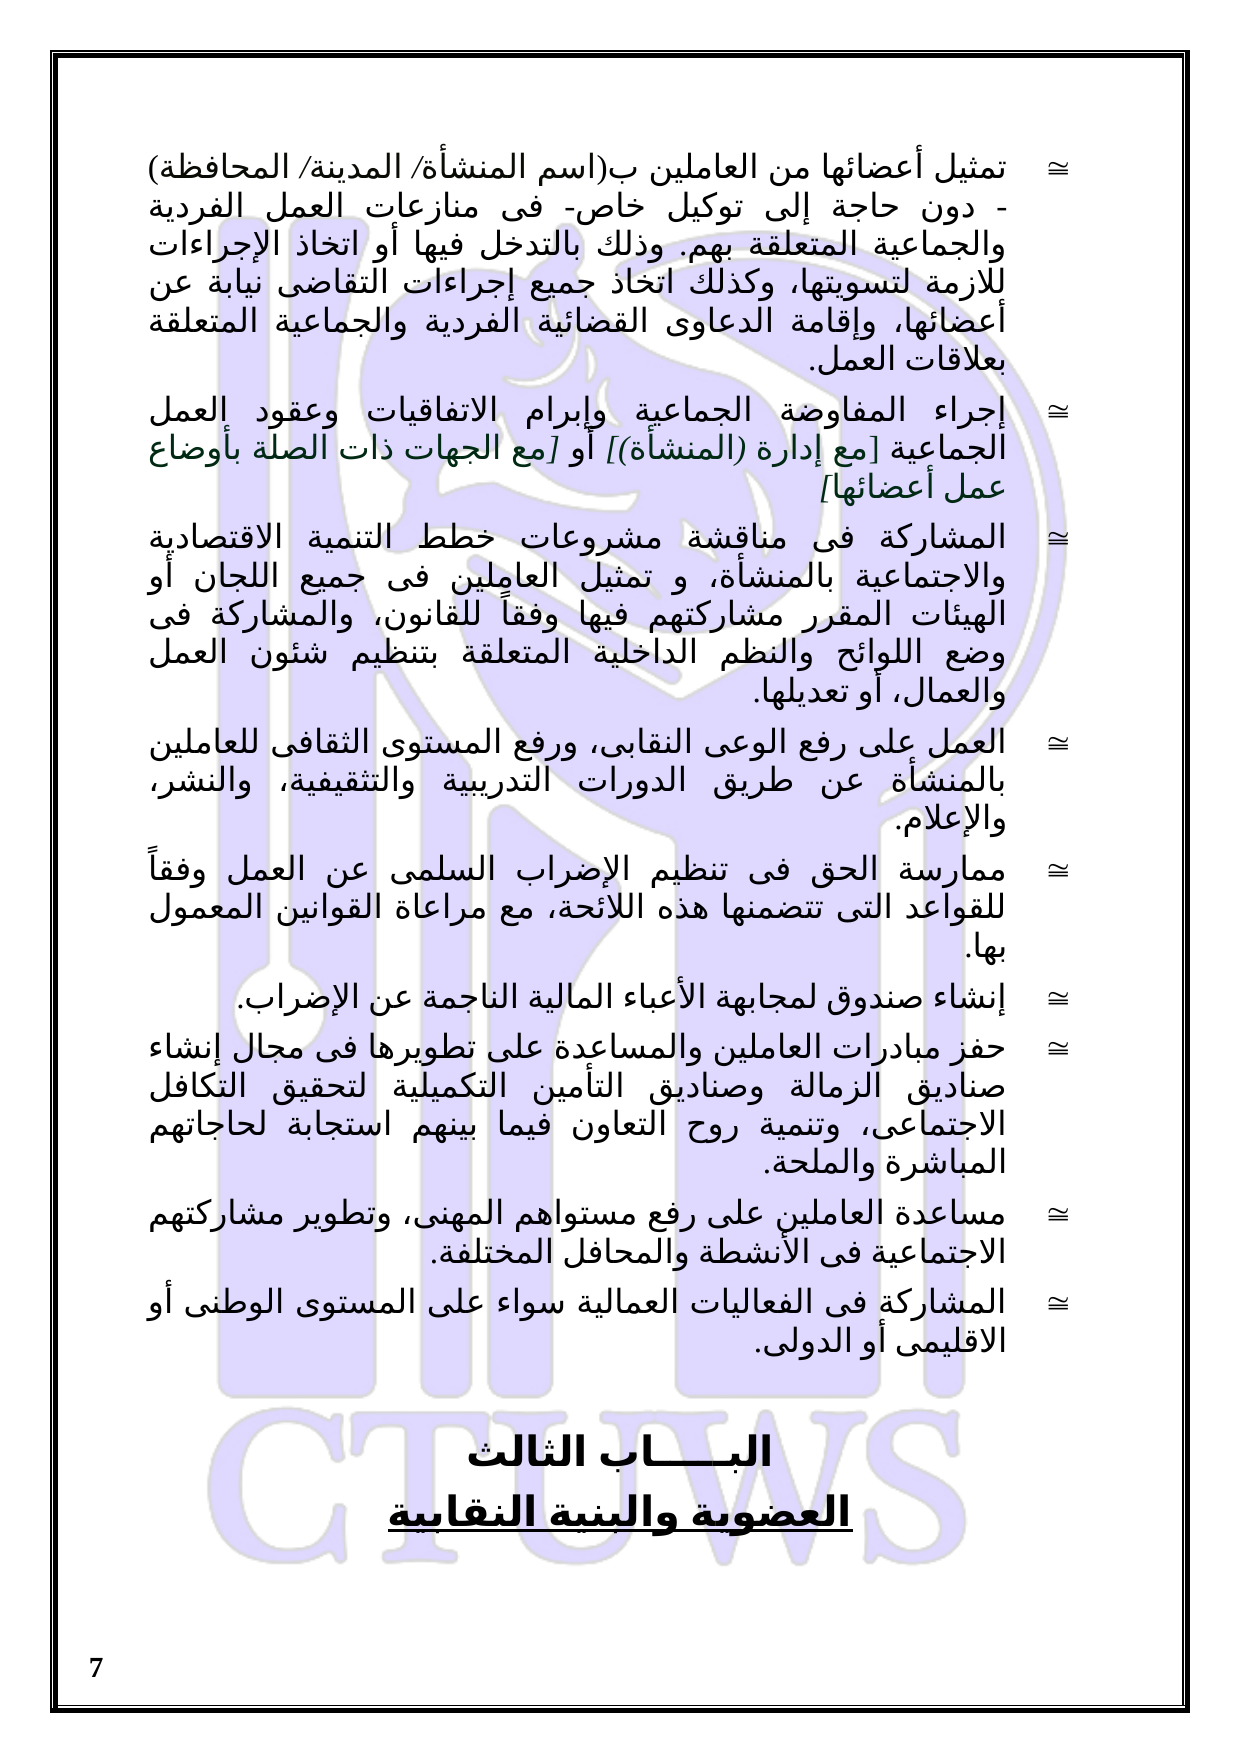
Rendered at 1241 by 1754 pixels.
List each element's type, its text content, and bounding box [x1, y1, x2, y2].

list المشاركة فى مناقشة مشروعات خطط التنمية الاقتصادية والاجتماعية بالمنشأة، و تمثيل العاملين فى جميع اللجان أو الهيئات المقرر مشاركتهم فيها وفقاً للقانون، والمشاركة فى وضع اللوائح والنظم الداخلية المتعلقة بتنظيم شئون العمل والعمال، أو تعديلها. [148, 518, 1045, 709]
list العمل على رفع الوعى النقابى، ورفع المستوى الثقافى للعاملين بالمنشأة عن طريق الدورات التدريبية والتثقيفية، والنشر، والإعلام. [148, 722, 1045, 837]
list المشاركة فى الفعاليات العمالية سواء على المستوى الوطنى أو الاقليمى أو الدولى. [148, 1283, 1045, 1359]
list مساعدة العاملين على رفع مستواهم المهنى، وتطوير مشاركتهم الاجتماعية فى الأنشطة والمحافل المختلفة. [148, 1193, 1045, 1270]
list تمثيل أعضائها من العاملين ب(اسم المنشأة/ المدينة/ المحافظة) - دون حاجة إلى توكيل خاص- فى منازعات العمل الفردية والجماعية المتعلقة بهم. وذلك بالتدخل فيها أو اتخاذ الإجراءات للازمة لتسويتها، وكذلك اتخاذ جميع إجراءات التقاضى نيابة عن أعضائها، وإقامة الدعاوى القضائية الفردية والجماعية المتعلقة بعلاقات العمل. [148, 148, 1045, 378]
list حفز مبادرات العاملين والمساعدة على تطويرها فى مجال إنشاء صناديق الزمالة وصناديق التأمين التكميلية لتحقيق التكافل الاجتماعى، وتنمية روح التعاون فيما بينهم استجابة لحاجاتهم المباشرة والملحة. [148, 1028, 1045, 1181]
list إنشاء صندوق لمجابهة الأعباء المالية الناجمة عن الإضراب. [148, 977, 1045, 1015]
list ممارسة الحق فى تنظيم الإضراب السلمى عن العمل وفقاً للقواعد التى تتضمنها هذه اللائحة، مع مراعاة القوانين المعمول بها. [148, 849, 1045, 964]
list إجراء المفاوضة الجماعية وإبرام الاتفاقيات وعقود العمل الجماعية [مع إدارة (المنشأة)] أو [مع الجهات ذات الصلة بأوضاع عمل أعضائها] [148, 390, 1045, 505]
text البـــــاب الثالث [148, 1427, 1092, 1475]
text العضوية والبنية النقابية [148, 1488, 1092, 1536]
